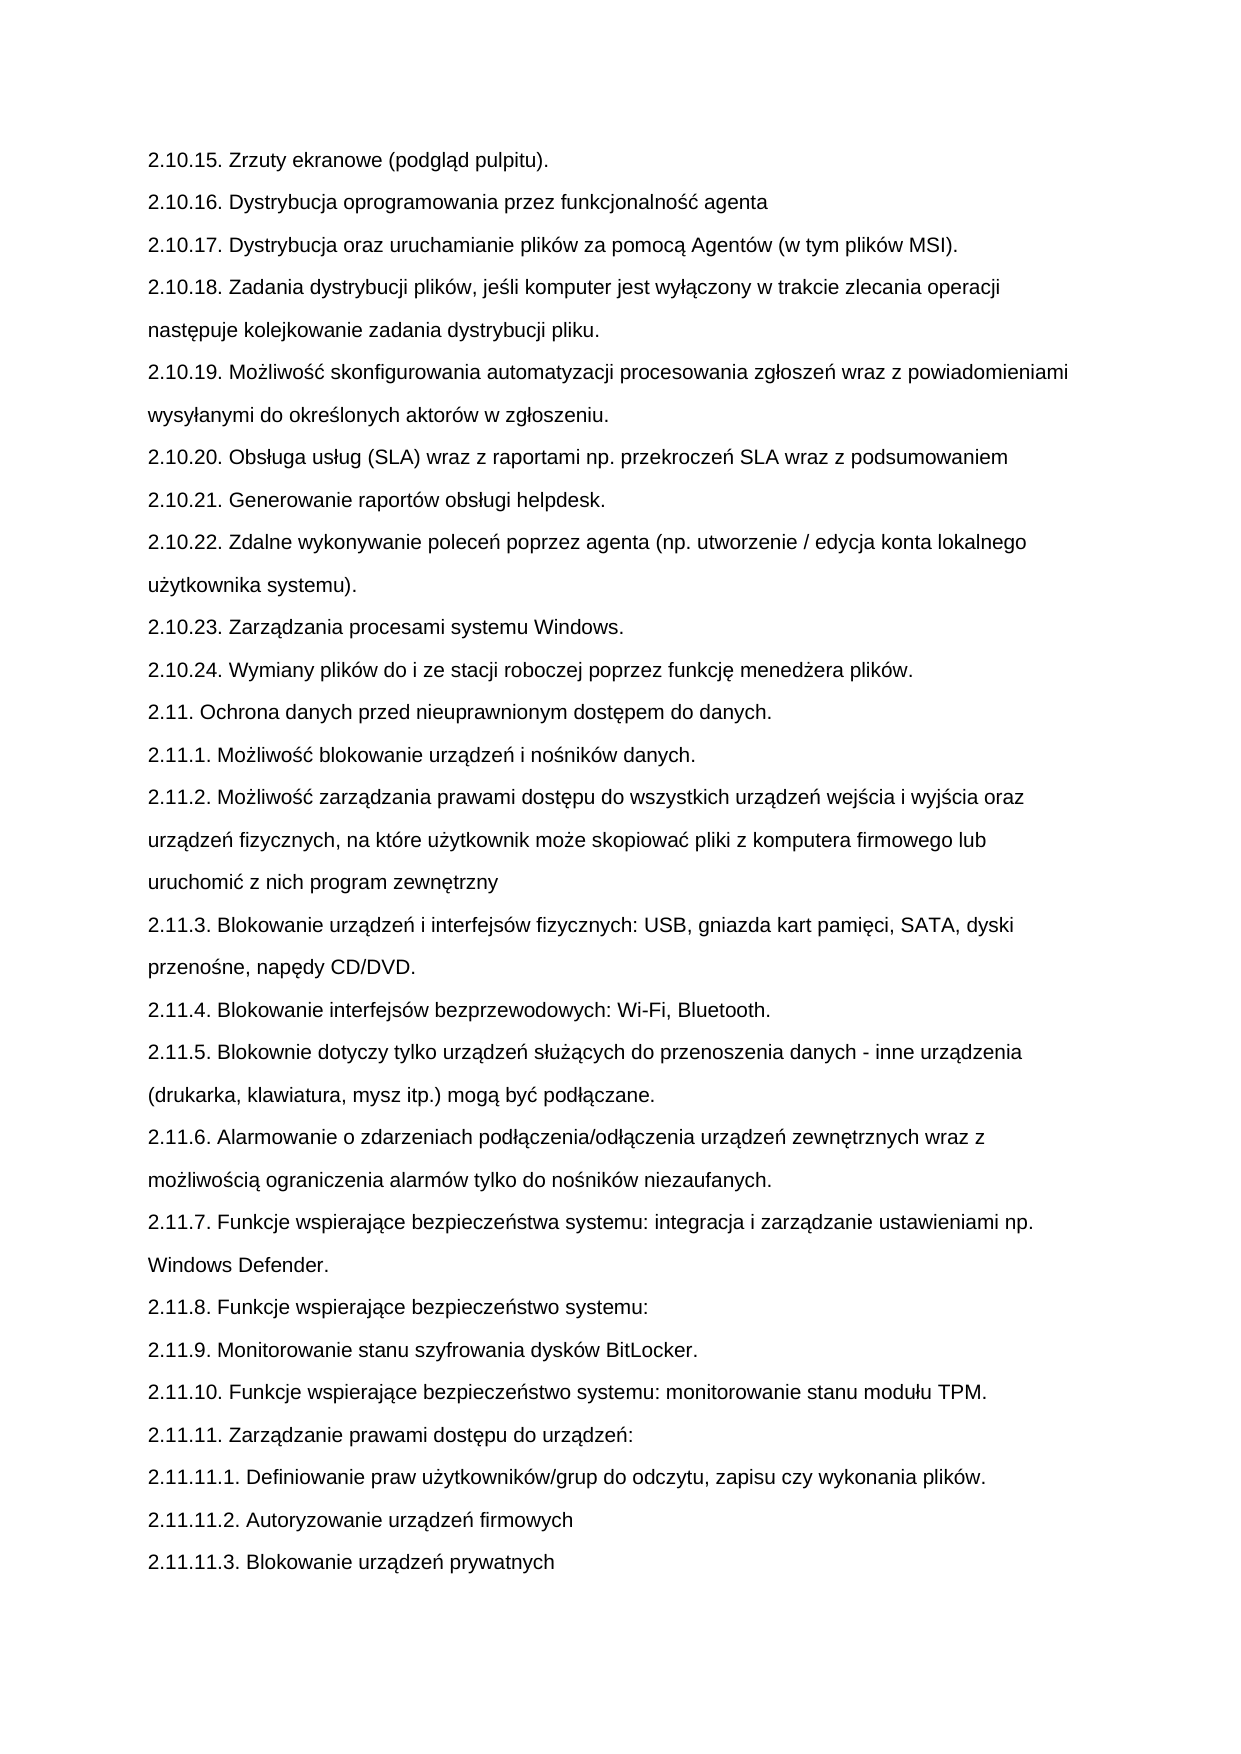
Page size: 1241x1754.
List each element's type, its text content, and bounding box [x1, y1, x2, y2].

text 2.11.4. Blokowanie interfejsów bezprzewodowych: Wi-Fi, Bluetooth. [148, 998, 1093, 1022]
text (drukarka, klawiatura, mysz itp.) mogą być podłączane. [148, 1083, 1093, 1107]
text uruchomić z nich program zewnętrzny [148, 870, 1093, 894]
text 2.11.9. Monitorowanie stanu szyfrowania dysków BitLocker. [148, 1338, 1093, 1362]
text Windows Defender. [148, 1253, 1093, 1277]
text 2.10.23. Zarządzania procesami systemu Windows. [148, 615, 1093, 639]
text wysyłanymi do określonych aktorów w zgłoszeniu. [148, 403, 1093, 427]
text 2.10.18. Zadania dystrybucji plików, jeśli komputer jest wyłączony w trakcie zlecania operacji [148, 275, 1093, 299]
text 2.11.7. Funkcje wspierające bezpieczeństwa systemu: integracja i zarządzanie ustawieniami np. [148, 1210, 1093, 1234]
text 2.10.24. Wymiany plików do i ze stacji roboczej poprzez funkcję menedżera plików. [148, 658, 1093, 682]
text następuje kolejkowanie zadania dystrybucji pliku. [148, 318, 1093, 342]
text 2.10.19. Możliwość skonfigurowania automatyzacji procesowania zgłoszeń wraz z powiadomieniami [148, 360, 1093, 384]
text użytkownika systemu). [148, 573, 1093, 597]
text możliwością ograniczenia alarmów tylko do nośników niezaufanych. [148, 1168, 1093, 1192]
text 2.11.3. Blokowanie urządzeń i interfejsów fizycznych: USB, gniazda kart pamięci, SATA, dyski [148, 913, 1093, 937]
text 2.11.6. Alarmowanie o zdarzeniach podłączenia/odłączenia urządzeń zewnętrznych wraz z [148, 1125, 1093, 1149]
text 2.11.11. Zarządzanie prawami dostępu do urządzeń: [148, 1423, 1093, 1447]
text 2.10.20. Obsługa usług (SLA) wraz z raportami np. przekroczeń SLA wraz z podsumowaniem [148, 445, 1093, 469]
text 2.11. Ochrona danych przed nieuprawnionym dostępem do danych. [148, 700, 1093, 724]
text 2.11.11.2. Autoryzowanie urządzeń firmowych [148, 1508, 1093, 1532]
text 2.11.11.1. Definiowanie praw użytkowników/grup do odczytu, zapisu czy wykonania plików. [148, 1465, 1093, 1489]
text 2.10.22. Zdalne wykonywanie poleceń poprzez agenta (np. utworzenie / edycja konta lokalnego [148, 530, 1093, 554]
text 2.10.15. Zrzuty ekranowe (podgląd pulpitu). [148, 148, 1093, 172]
text 2.11.2. Możliwość zarządzania prawami dostępu do wszystkich urządzeń wejścia i wyjścia oraz [148, 785, 1093, 809]
text 2.11.1. Możliwość blokowanie urządzeń i nośników danych. [148, 743, 1093, 767]
text 2.10.16. Dystrybucja oprogramowania przez funkcjonalność agenta [148, 190, 1093, 214]
text 2.11.5. Blokownie dotyczy tylko urządzeń służących do przenoszenia danych - inne urządzenia [148, 1040, 1093, 1064]
text 2.11.11.3. Blokowanie urządzeń prywatnych [148, 1550, 1093, 1574]
text 2.10.17. Dystrybucja oraz uruchamianie plików za pomocą Agentów (w tym plików MSI). [148, 233, 1093, 257]
text przenośne, napędy CD/DVD. [148, 955, 1093, 979]
text urządzeń fizycznych, na które użytkownik może skopiować pliki z komputera firmowego lub [148, 828, 1093, 852]
text 2.11.8. Funkcje wspierające bezpieczeństwo systemu: [148, 1295, 1093, 1319]
text 2.10.21. Generowanie raportów obsługi helpdesk. [148, 488, 1093, 512]
text 2.11.10. Funkcje wspierające bezpieczeństwo systemu: monitorowanie stanu modułu TPM. [148, 1380, 1093, 1404]
